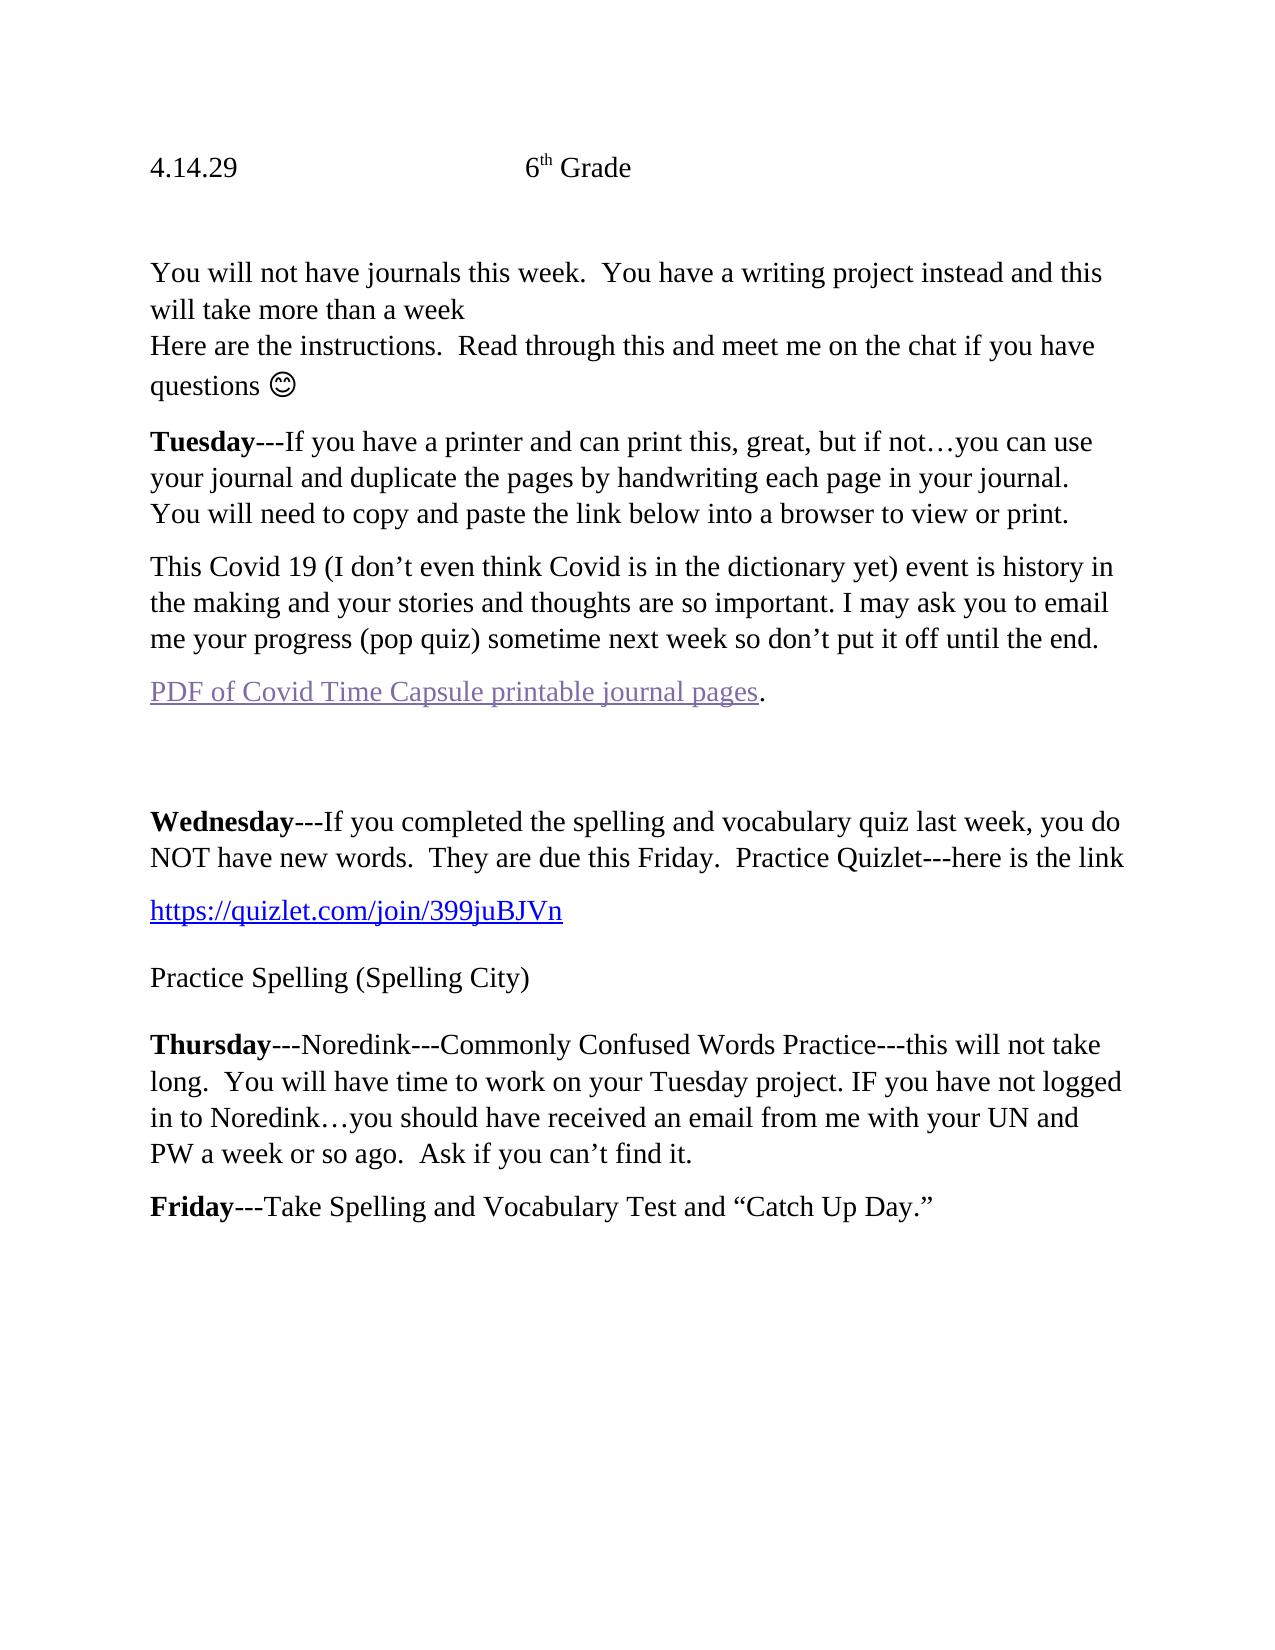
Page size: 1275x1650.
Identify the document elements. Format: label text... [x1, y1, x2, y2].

text https://quizlet.com/join/399juBJVn [150, 893, 1125, 927]
text PDF of Covid Time Capsule printable journal pages. [150, 674, 1125, 708]
text Practice Spelling (Spelling City) [150, 960, 1125, 994]
text You will not have journals this week. You have a writing project instead and this will take more than a week Here are the instructions. Read through this and meet me on the chat if you have questions [150, 256, 1125, 404]
text Wednesday---If you completed the spelling and vocabulary quiz last week, you do NOT have new words. They are due this Friday. Practice Quizlet---here is the link [150, 804, 1125, 874]
text Friday---Take Spelling and Vocabulary Test and “Catch Up Day.” [150, 1189, 1125, 1222]
text This Covid 19 (I don’t even think Covid is in the dictionary yet) event is history in the making and your stories and thoughts are so important. I may ask you to email me your progress (pop quiz) sometime next week so don’t put it off until the end. [150, 549, 1125, 655]
text Tuesday---If you have a printer and can print this, great, but if not…you can use your journal and duplicate the pages by handwriting each page in your journal. You will need to copy and paste the link below into a browser to view or print. [150, 424, 1125, 530]
text Thursday---Noredink---Commonly Confused Words Practice---this will not take long. You will have time to work on your Tuesday project. IF you have not logged in to Noredink…you should have received an email from me with your UN and PW a week or so ago. Ask if you can’t find it. [150, 1027, 1125, 1169]
text 4.14.29 6th Grade [150, 150, 1125, 183]
